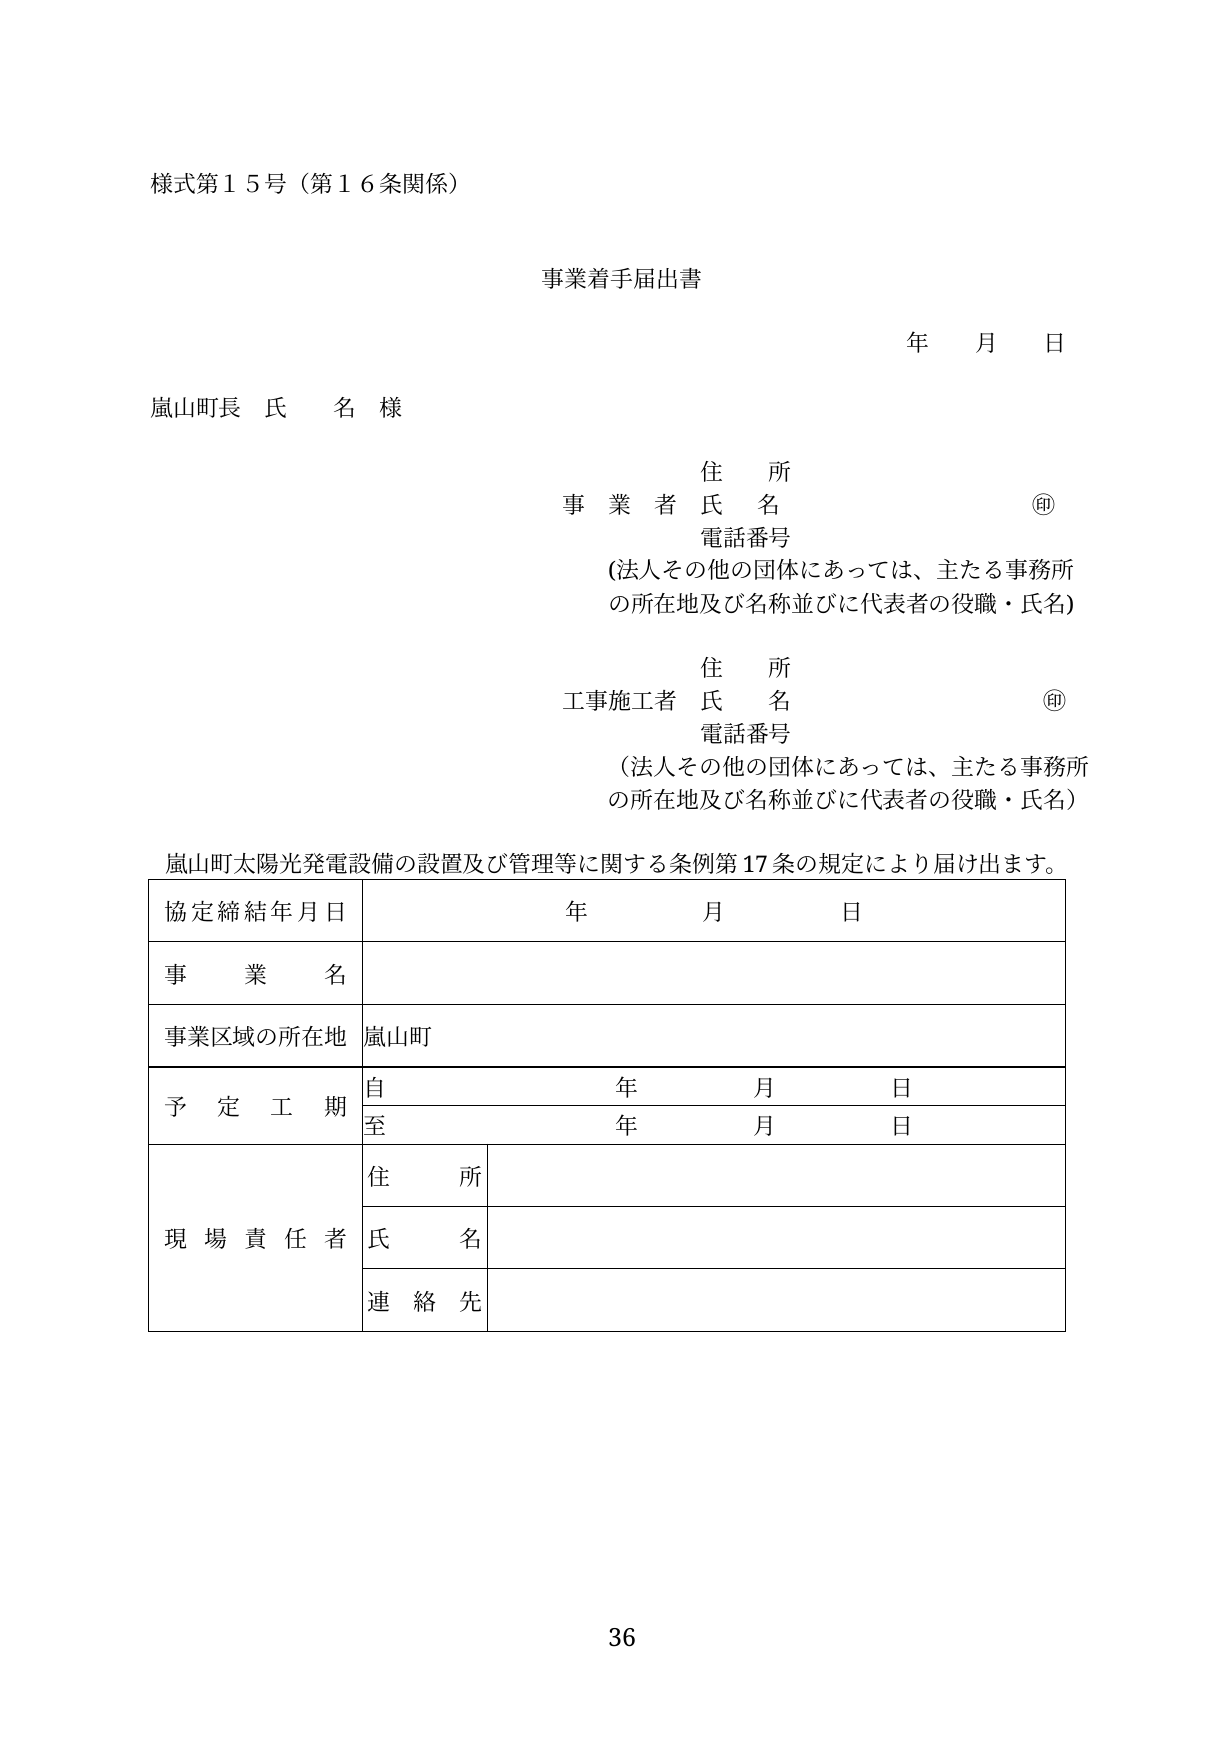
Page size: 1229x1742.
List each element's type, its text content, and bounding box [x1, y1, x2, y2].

text 工事施工者 氏 名 ㊞ [150, 683, 1093, 716]
text (法人その他の団体にあっては、主たる事務所の所在地及び名称並びに代表者の役職・氏名) [493, 553, 1093, 619]
table_cell 嵐山町 [363, 1005, 1065, 1066]
table_cell 連 絡 先 [363, 1269, 487, 1331]
text 嵐山町太陽光発電設備の設置及び管理等に関する条例第17条の規定により届け出ます。 [150, 846, 1093, 879]
table_cell 住 所 [363, 1145, 487, 1206]
table_cell 予 定 工 期 [149, 1068, 362, 1143]
table_cell 事業区域の所在地 [149, 1005, 362, 1066]
table_cell 至 年 月 日 [363, 1106, 1065, 1143]
table_cell 自 年 月 日 [363, 1068, 1065, 1105]
text 住 所 [150, 650, 1093, 683]
table_cell 事 業 名 [149, 942, 362, 1004]
text 住 所 [150, 454, 1093, 487]
table_header 協定締結年月日 [149, 880, 362, 941]
text 電話番号 [150, 716, 1093, 749]
table_cell [488, 1145, 1065, 1206]
text 電話番号 [150, 520, 1093, 553]
text 事 業 者 氏 名 ㊞ [150, 487, 1093, 520]
text 事業着手届出書 [150, 261, 1093, 294]
table_cell [488, 1269, 1065, 1331]
table_header 年 月 日 [363, 880, 1065, 941]
text 年 月 日 [150, 326, 1093, 358]
table_cell [363, 942, 1065, 1004]
table_cell 氏 名 [363, 1207, 487, 1268]
table_cell 現場責任者 [149, 1145, 362, 1331]
table_cell [488, 1207, 1065, 1268]
text 様式第１５号（第１６条関係） [150, 166, 1093, 199]
text 嵐山町長 氏 名 様 [150, 390, 1093, 423]
text （法人その他の団体にあっては、主たる事務所の所在地及び名称並びに代表者の役職・氏名） [470, 749, 1093, 815]
